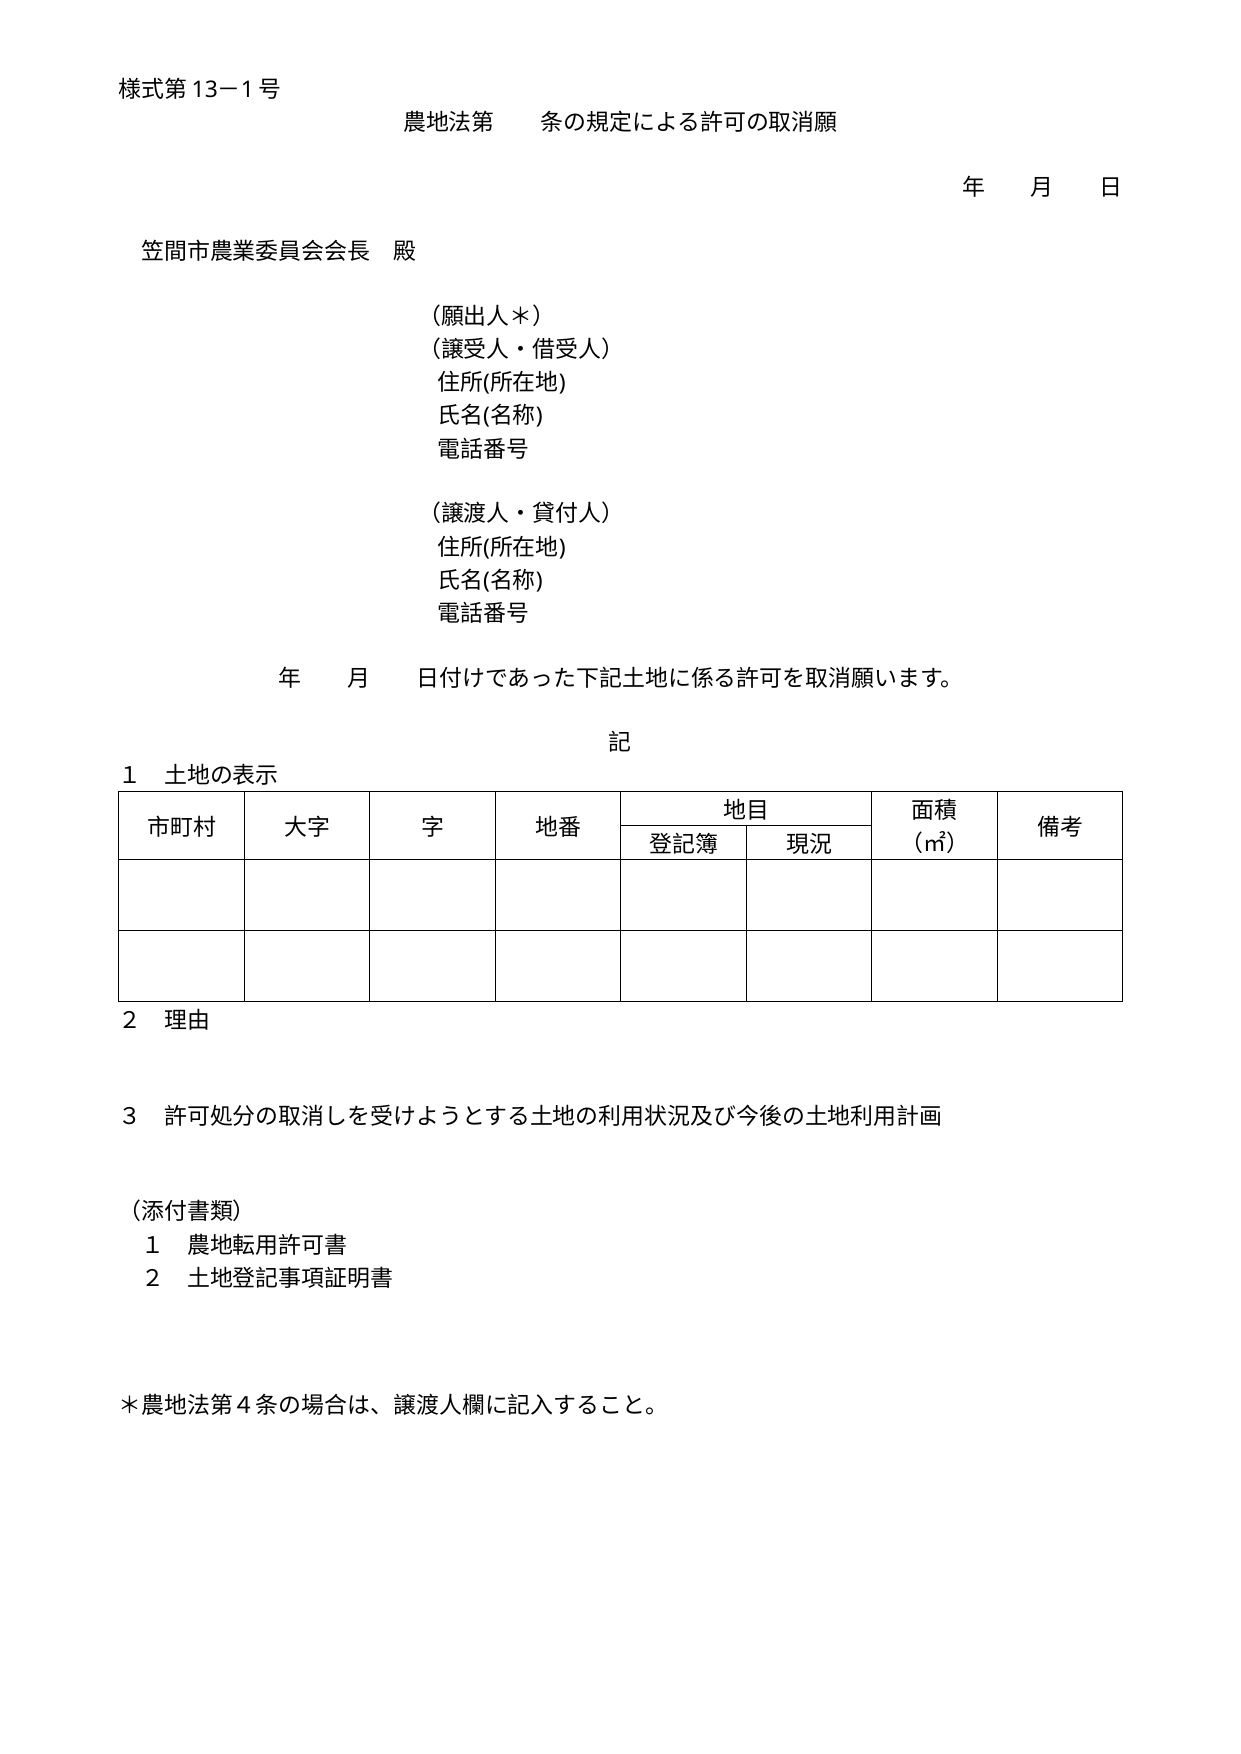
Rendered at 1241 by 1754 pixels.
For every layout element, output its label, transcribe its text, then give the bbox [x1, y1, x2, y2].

table_cell 登記簿 [621, 826, 746, 859]
text （願出人＊） [118, 298, 1122, 331]
table_cell [496, 931, 620, 1001]
table_header 市町村 [119, 792, 244, 859]
text １ 農地転用許可書 [118, 1226, 1122, 1260]
table_cell [370, 860, 495, 930]
table_cell [119, 931, 244, 1001]
table_cell [621, 931, 746, 1001]
table_cell [747, 860, 871, 930]
text 年 月 日付けであった下記土地に係る許可を取消願います。 [118, 659, 1122, 693]
text （譲渡人・貸付人） [118, 495, 1122, 528]
text 笠間市農業委員会会長 殿 [118, 233, 1122, 266]
table_cell [119, 860, 244, 930]
text 電話番号 [118, 431, 1122, 464]
text 年 月 日 [118, 169, 1122, 202]
table_cell [370, 931, 495, 1001]
text ２ 理由 [118, 1002, 1122, 1035]
text 様式第13－1号 [118, 71, 1122, 104]
text 記 [118, 724, 1122, 757]
table_cell [621, 860, 746, 930]
text 電話番号 [118, 595, 1122, 628]
text ２ 土地登記事項証明書 [118, 1260, 1122, 1293]
table_cell [245, 931, 369, 1001]
table_cell [245, 860, 369, 930]
text 氏名(名称) [118, 397, 1122, 431]
text ３ 許可処分の取消しを受けようとする土地の利用状況及び今後の土地利用計画 [118, 1097, 1122, 1131]
text 氏名(名称) [118, 562, 1122, 595]
table_header 地番 [496, 792, 620, 859]
table_cell [496, 860, 620, 930]
table_header 面積 （㎡） [872, 792, 997, 859]
table_header 備考 [998, 792, 1122, 859]
text （譲受人・借受人） [118, 331, 1122, 364]
table_cell [747, 931, 871, 1001]
text 住所(所在地) [118, 364, 1122, 397]
text １ 土地の表示 [118, 757, 1122, 791]
text 住所(所在地) [118, 528, 1122, 562]
table_cell [872, 860, 997, 930]
text 農地法第 条の規定による許可の取消願 [118, 104, 1122, 137]
table_header 大字 [245, 792, 369, 859]
table_header 字 [370, 792, 495, 859]
table_header 地目 [621, 792, 871, 825]
table_cell 現況 [747, 826, 871, 859]
text （添付書類） [118, 1193, 1122, 1226]
table_cell [872, 931, 997, 1001]
text ＊農地法第４条の場合は、譲渡人欄に記入すること。 [118, 1387, 1122, 1420]
table_cell [998, 931, 1122, 1001]
table_cell [998, 860, 1122, 930]
